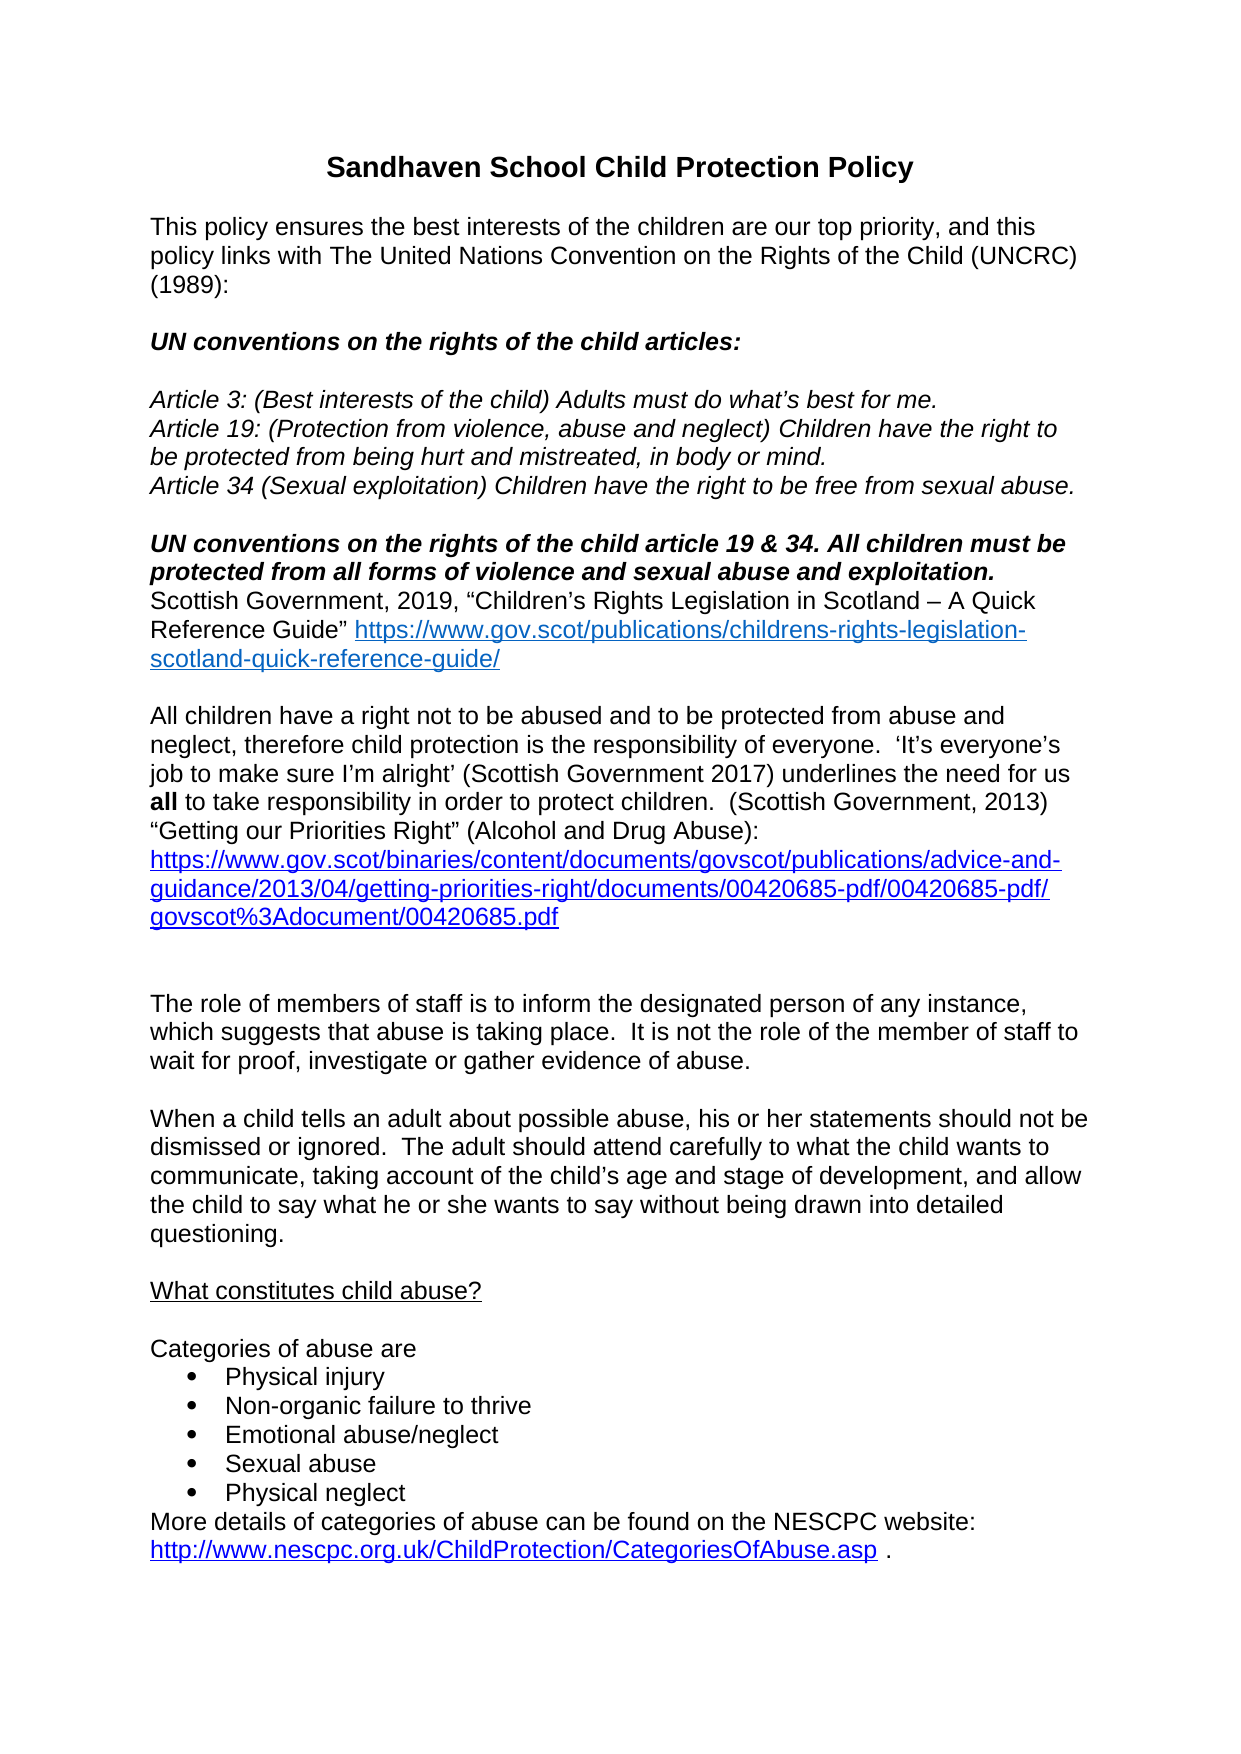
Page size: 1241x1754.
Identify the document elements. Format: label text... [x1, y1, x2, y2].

text When a child tells an adult about possible abuse, his or her statements should not be dismissed or ignored. The adult should attend carefully to what the child wants to communicate, taking account of the child’s age and stage of development, and allow the child to say what he or she wants to say without being drawn into detailed questioning. [150, 1103, 1090, 1247]
text UN conventions on the rights of the child article 19 & 34. All children must be protected from all forms of violence and sexual abuse and exploitation. Scottish Government, 2019, “Children’s Rights Legislation in Scotland – A Quick Reference Guide” https://www.gov.scot/publications/childrens-rights-legislation-scotland-quick-reference-guide/ [150, 528, 1090, 672]
text Article 3: (Best interests of the child) Adults must do what’s best for me. [150, 385, 1090, 413]
text More details of categories of abuse can be found on the NESCPC website: http://www.nescpc.org.uk/ChildProtection/CategoriesOfAbuse.asp . [150, 1507, 1090, 1564]
title Sandhaven School Child Protection Policy [150, 150, 1090, 183]
list Physical neglect [187, 1478, 1090, 1507]
text This policy ensures the best interests of the children are our top priority, and this policy links with The United Nations Convention on the Rights of the Child (UNCRC) (1989): [150, 212, 1090, 298]
text What constitutes child abuse? [150, 1276, 1090, 1305]
list Non-organic failure to thrive [187, 1391, 1090, 1420]
text Categories of abuse are [150, 1333, 1090, 1362]
list Sexual abuse [187, 1449, 1090, 1478]
list Physical injury [187, 1362, 1090, 1391]
text Article 19: (Protection from violence, abuse and neglect) Children have the right to be protected from being hurt and mistreated, in body or mind. [150, 413, 1090, 471]
text Article 34 (Sexual exploitation) Children have the right to be free from sexual abuse. [150, 471, 1090, 500]
text The role of members of staff is to inform the designated person of any instance, which suggests that abuse is taking place. It is not the role of the member of staff to wait for proof, investigate or gather evidence of abuse. [150, 988, 1090, 1075]
text All children have a right not to be abused and to be protected from abuse and neglect, therefore child protection is the responsibility of everyone. ‘It’s everyone’s job to make sure I’m alright’ (Scottish Government 2017) underlines the need for us all to take responsibility in order to protect children. (Scottish Government, 2013) “Getting our Priorities Right” (Alcohol and Drug Abuse): https://www.gov.scot/binaries/content/documents/govscot/publications/advice-and-guidance/2013/04/getting-priorities-right/documents/00420685-pdf/00420685-pdf/govscot%3Adocument/00420685.pdf [150, 701, 1090, 931]
list Emotional abuse/neglect [187, 1420, 1090, 1449]
text UN conventions on the rights of the child articles: [150, 327, 1090, 356]
